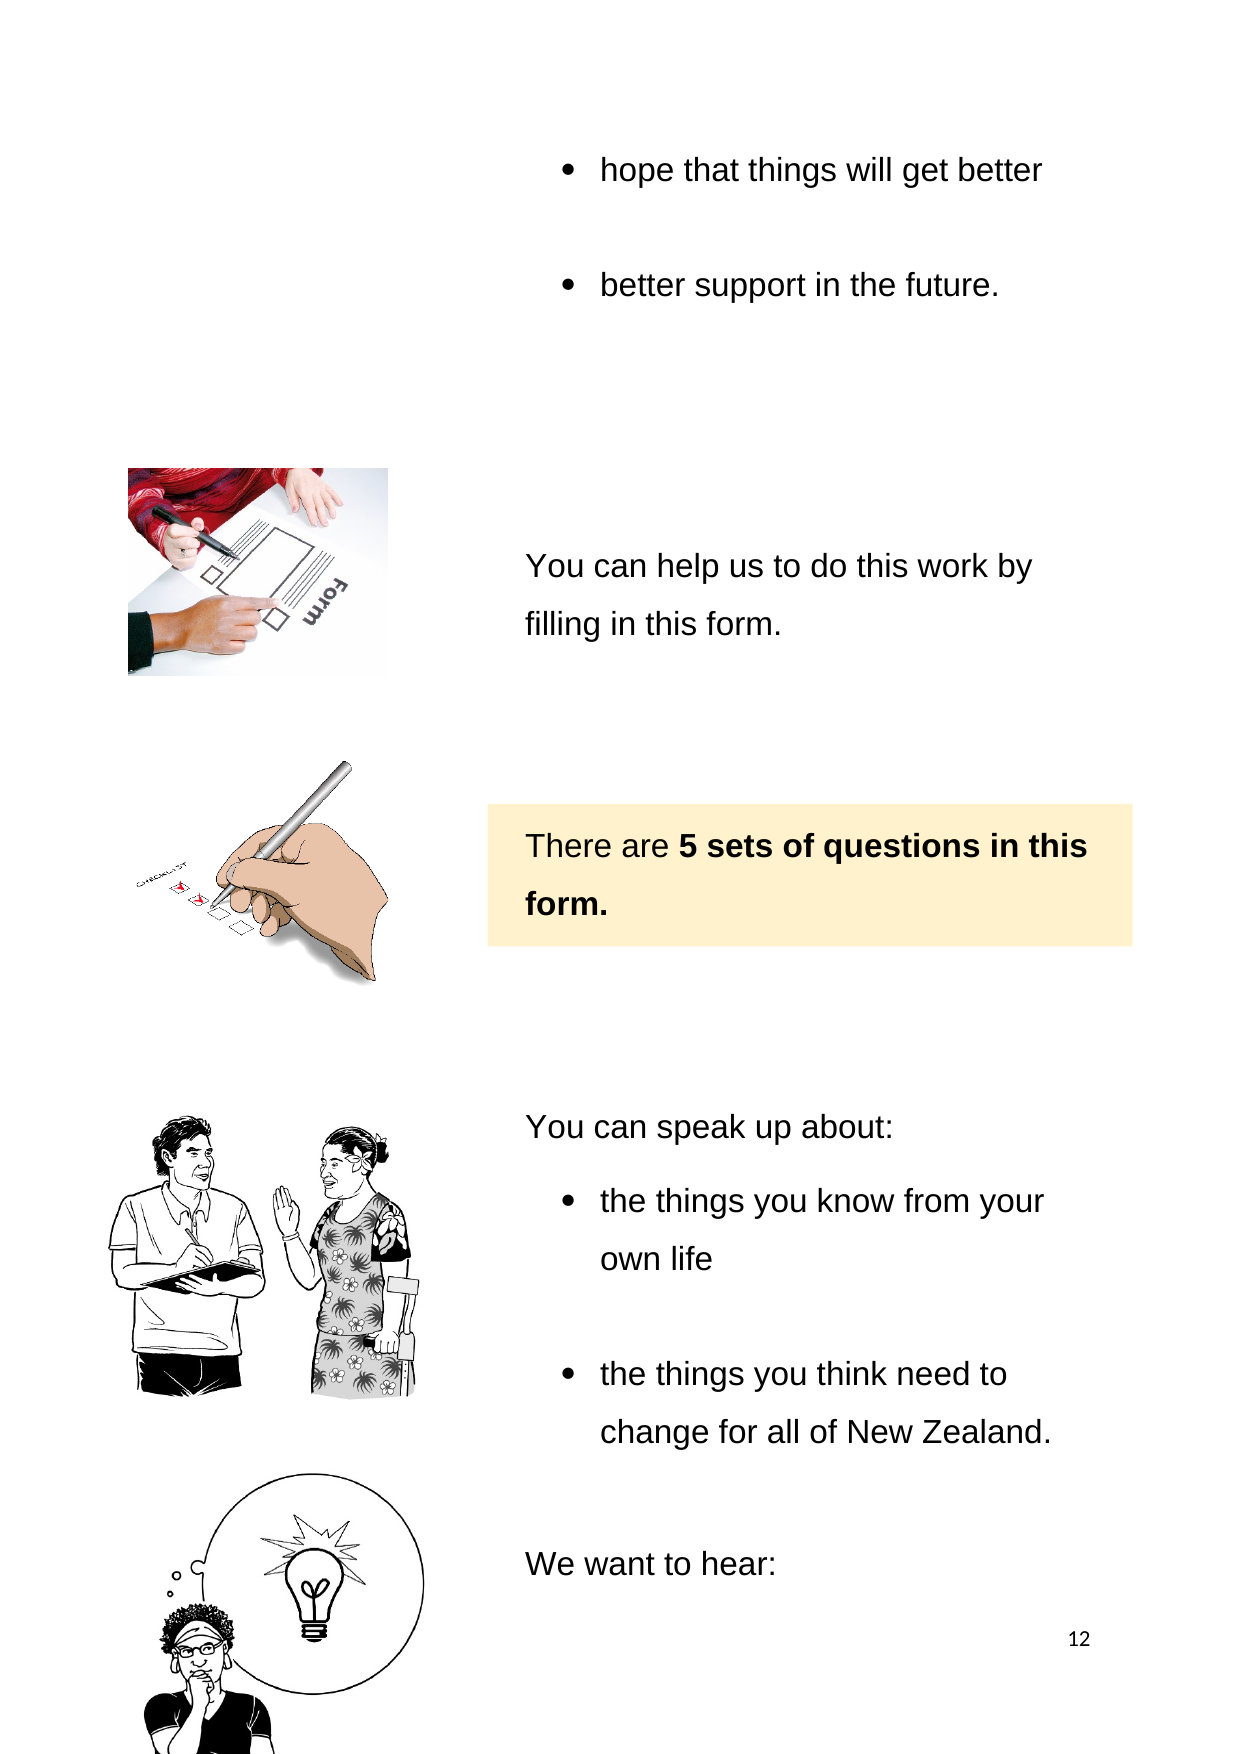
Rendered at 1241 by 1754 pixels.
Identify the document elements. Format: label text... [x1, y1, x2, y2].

text You can speak up about: [525, 1107, 1090, 1145]
picture [136, 761, 389, 988]
text We want to hear: [525, 1544, 1090, 1582]
picture [128, 468, 388, 676]
list better support in the future. [562, 265, 1090, 304]
list the things you think need to change for all of New Zealand. [562, 1354, 1090, 1450]
list hope that things will get better [562, 150, 1090, 188]
text There are 5 sets of questions in this form. [525, 826, 1090, 922]
picture [103, 1110, 426, 1405]
list the things you know from your own life [562, 1181, 1090, 1277]
picture [131, 1471, 428, 1754]
text You can help us to do this work by filling in this form. [525, 546, 1090, 642]
